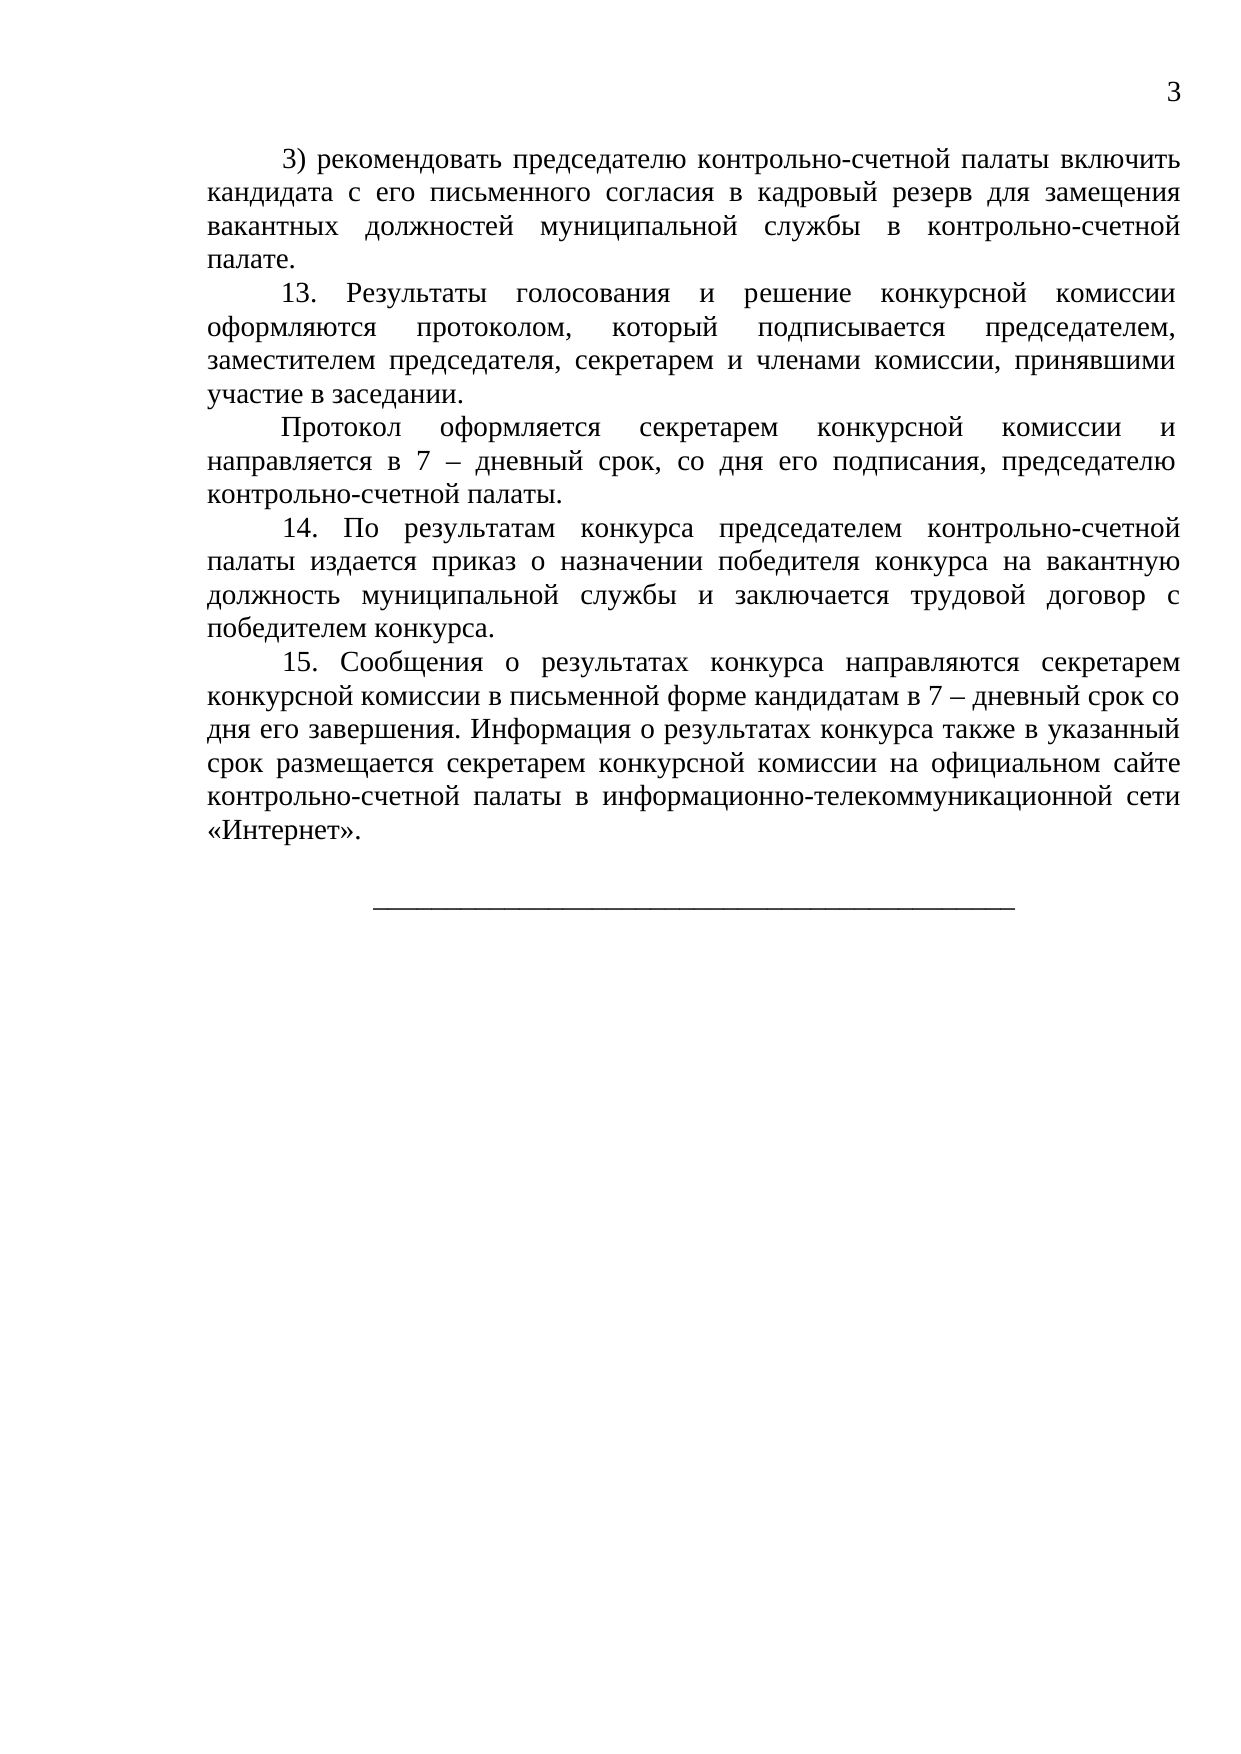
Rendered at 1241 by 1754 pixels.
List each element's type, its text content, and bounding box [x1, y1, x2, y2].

text Протокол оформляется секретарем конкурсной комиссии и направляется в 7 – дневный срок, со дня его подписания, председателю контрольно-счетной палаты. [207, 409, 1176, 510]
text 3) рекомендовать председателю контрольно-счетной палаты включить кандидата с его письменного согласия в кадровый резерв для замещения вакантных должностей муниципальной службы в контрольно-счетной палате. [207, 141, 1181, 275]
text ____________________________________________ [207, 879, 1181, 912]
text 14. По результатам конкурса председателем контрольно-счетной палаты издается приказ о назначении победителя конкурса на вакантную должность муниципальной службы и заключается трудовой договор с победителем конкурса. [207, 510, 1181, 644]
text 13. Результаты голосования и решение конкурсной комиссии оформляются протоколом, который подписывается председателем, заместителем председателя, секретарем и членами комиссии, принявшими участие в заседании. [207, 275, 1176, 409]
text 15. Сообщения о результатах конкурса направляются секретарем конкурсной комиссии в письменной форме кандидатам в 7 – дневный срок со дня его завершения. Информация о результатах конкурса также в указанный срок размещается секретарем конкурсной комиссии на официальном сайте контрольно-счетной палаты в информационно-телекоммуникационной сети «Интернет». [207, 644, 1181, 845]
